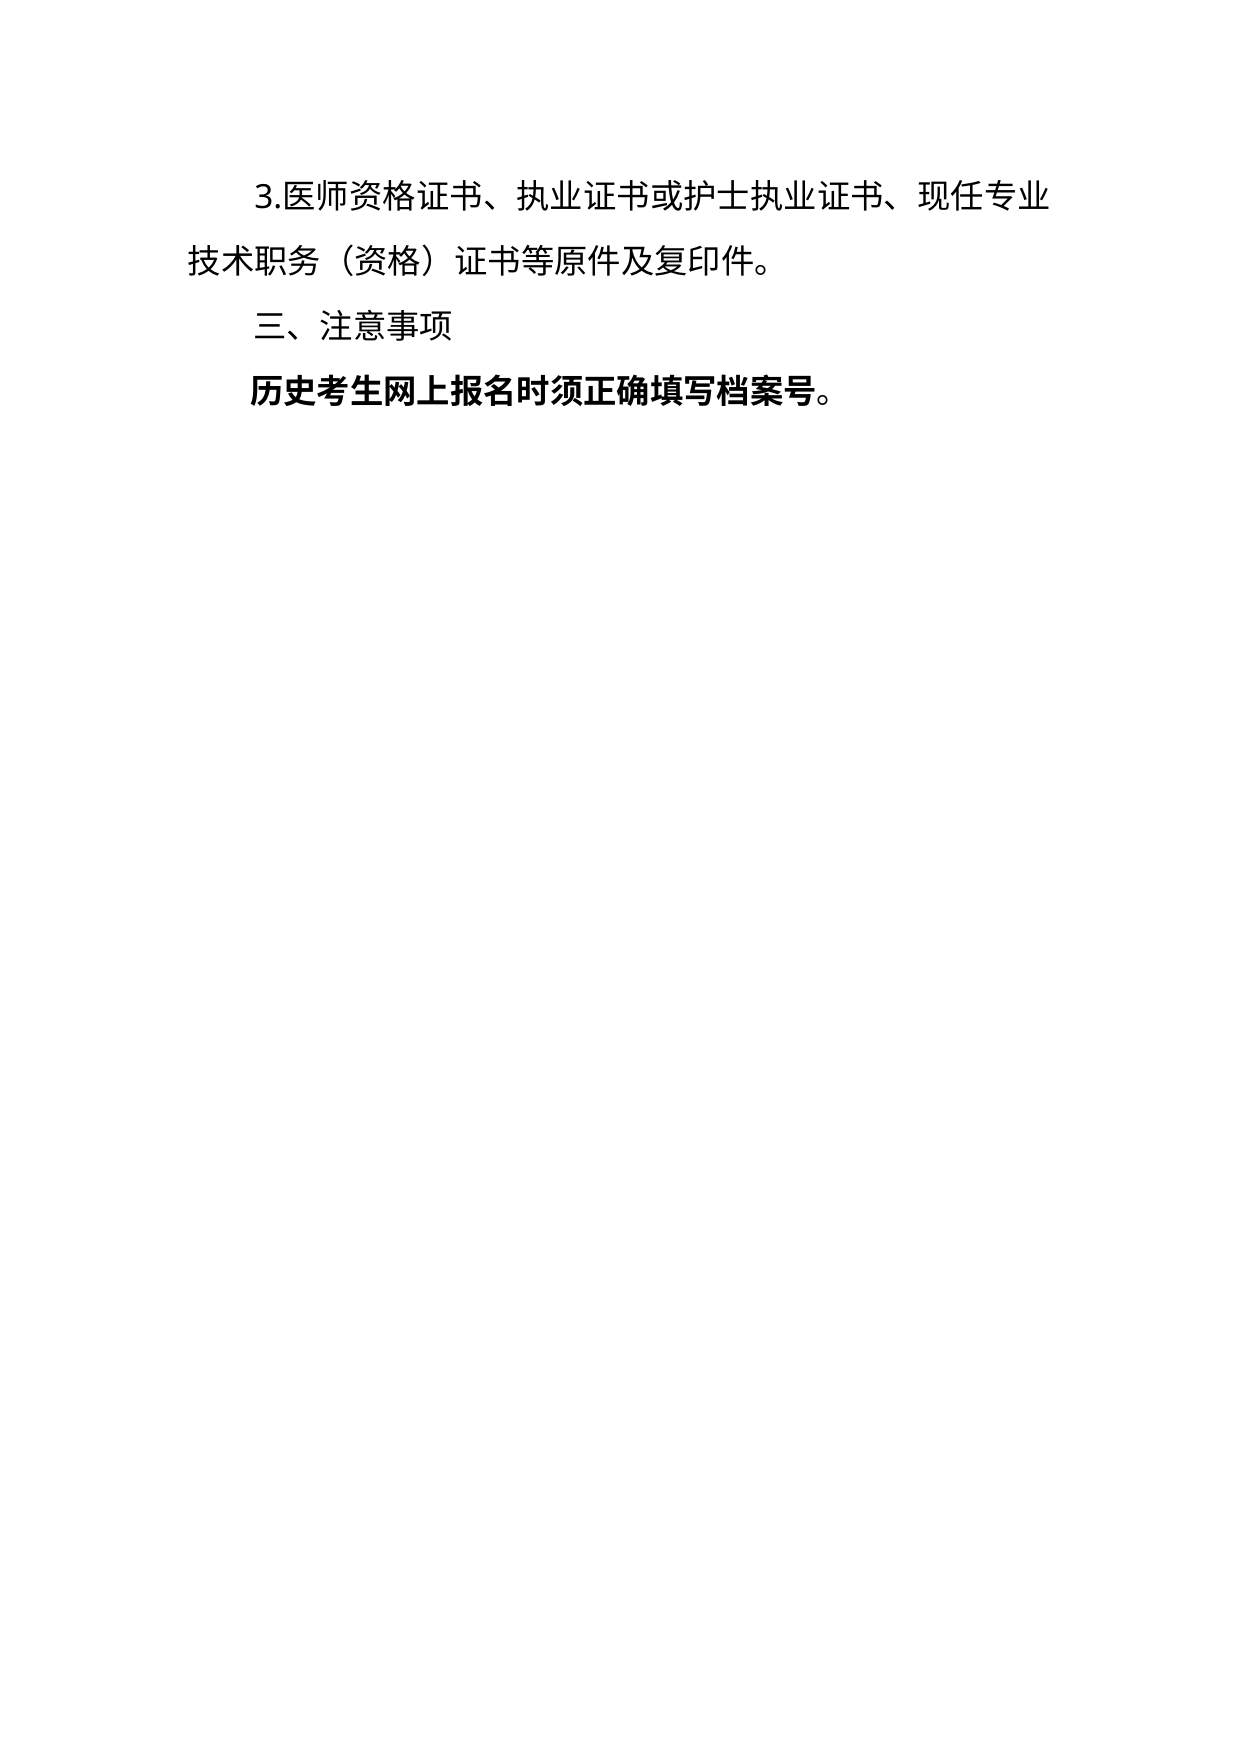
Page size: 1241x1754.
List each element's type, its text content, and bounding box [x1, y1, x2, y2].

text 历史考生网上报名时须正确填写档案号。 [187, 357, 1053, 422]
text 3.医师资格证书、执业证书或护士执业证书、现任专业技术职务（资格）证书等原件及复印件。 [187, 162, 1053, 292]
text 三、注意事项 [187, 292, 1053, 357]
